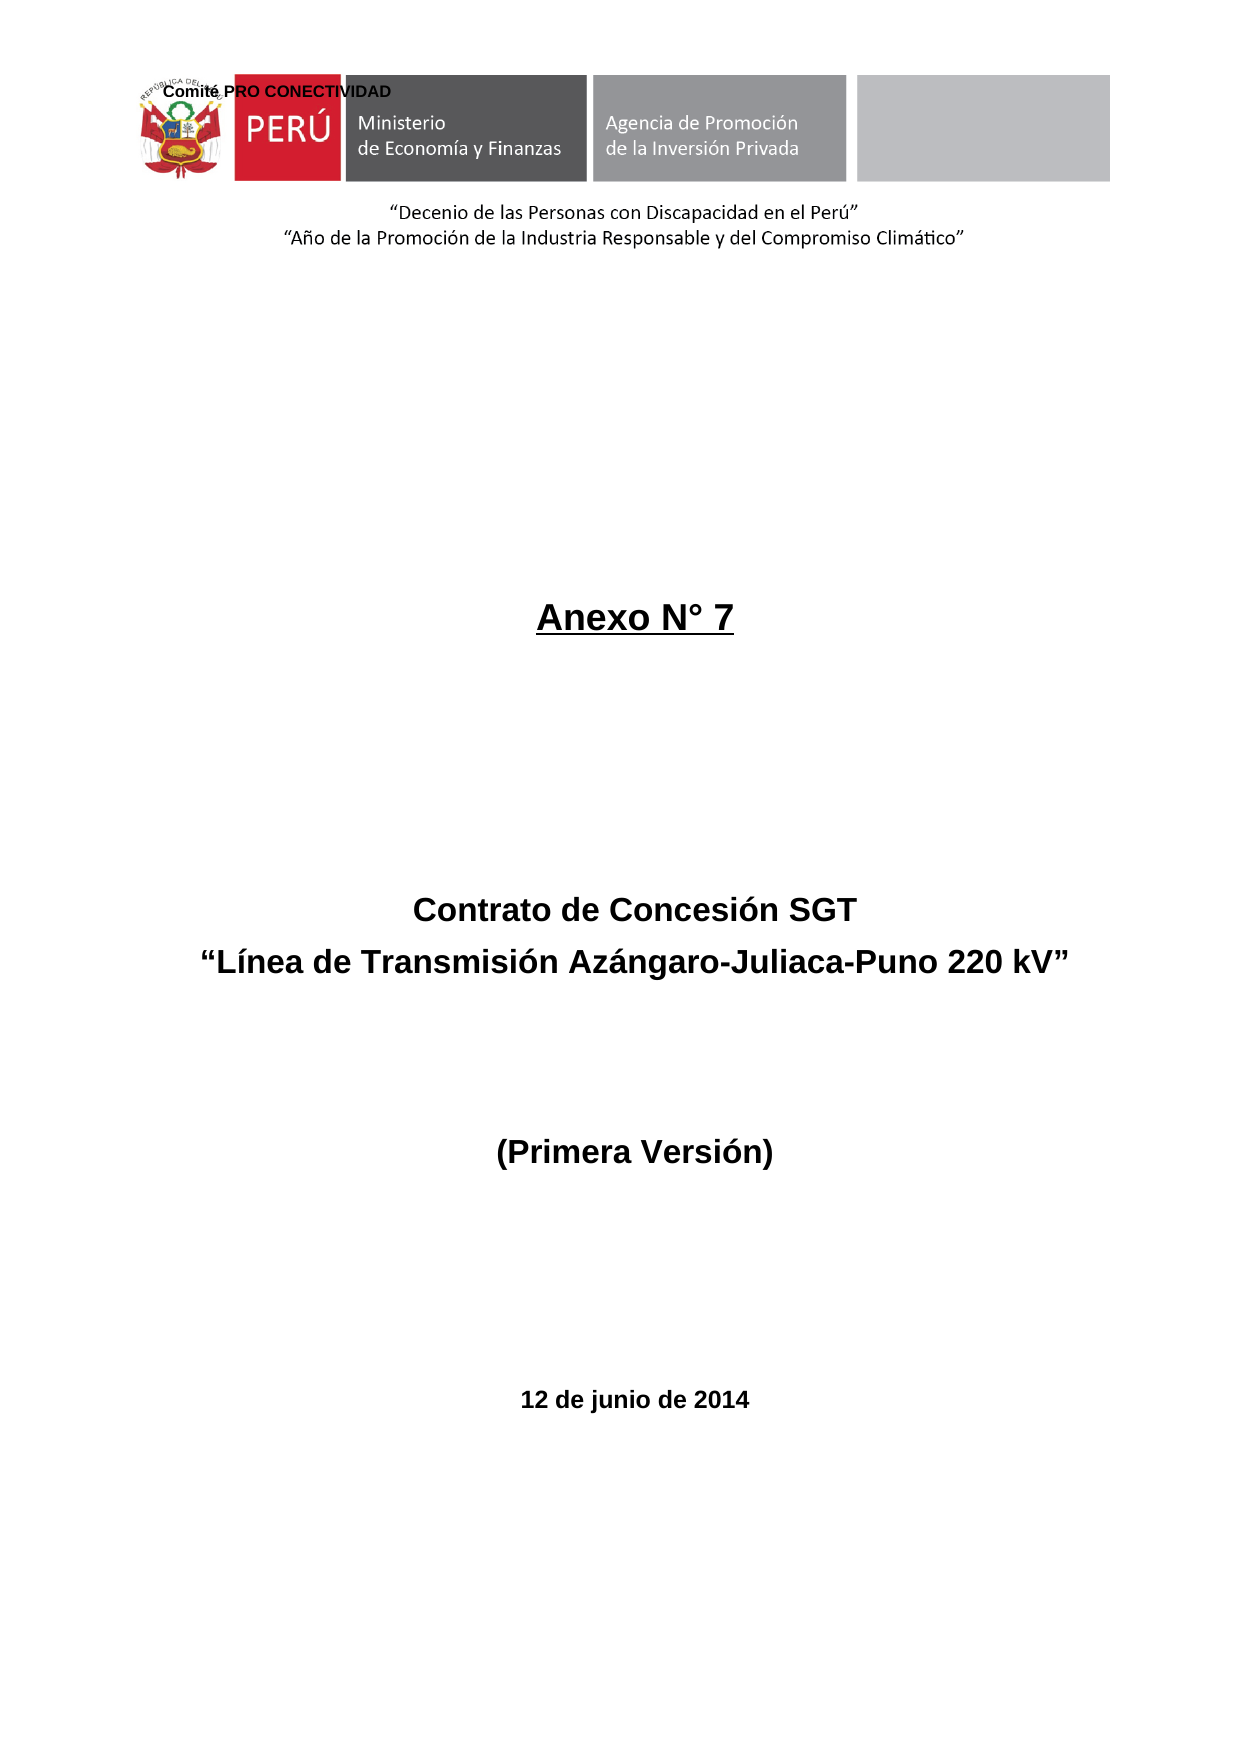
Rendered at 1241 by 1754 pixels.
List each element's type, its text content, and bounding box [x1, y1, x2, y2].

text 12 de junio de 2014 [148, 1385, 1122, 1413]
text Contrato de Concesión SGT [148, 890, 1122, 928]
text Anexo N° 7 [148, 595, 1122, 638]
text “Línea de Transmisión Azángaro-Juliaca-Puno 220 kV” [148, 942, 1122, 981]
picture [128, 57, 1120, 255]
text (Primera Versión) [148, 1132, 1122, 1171]
